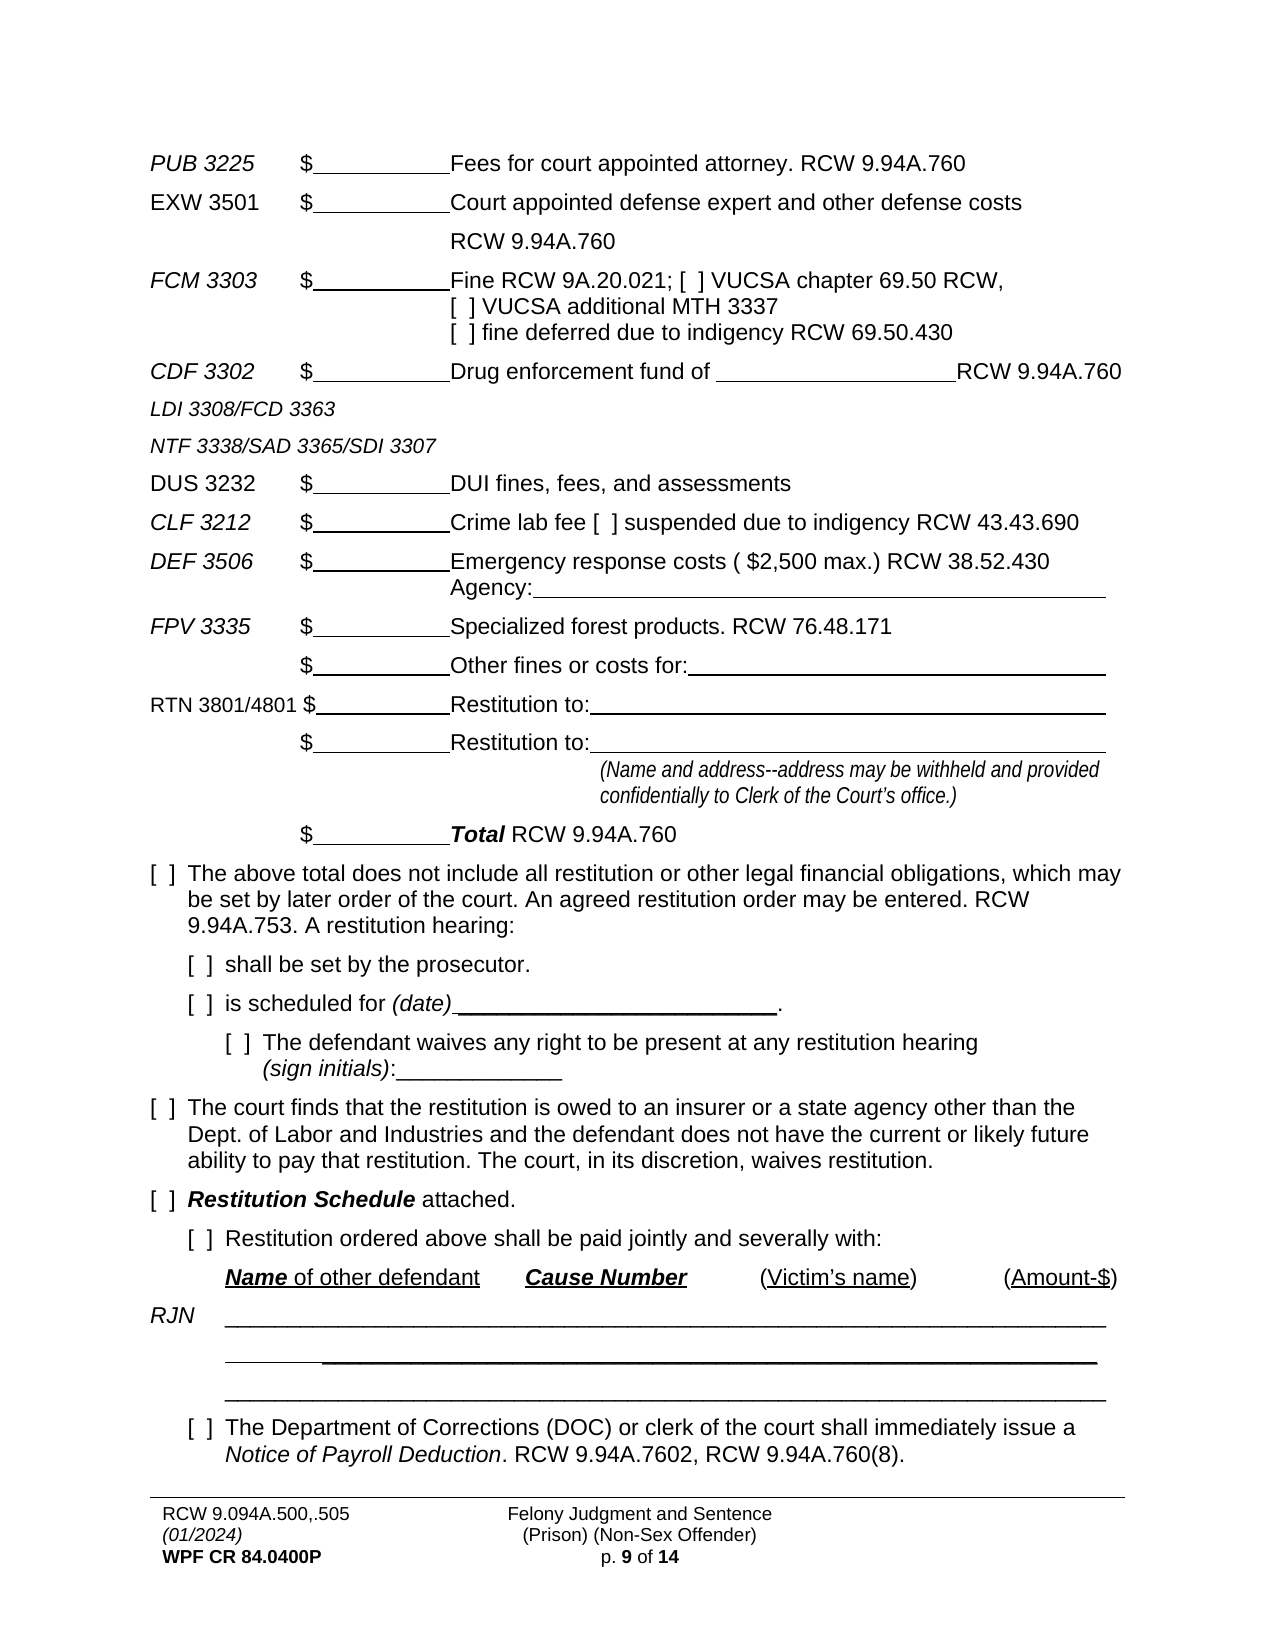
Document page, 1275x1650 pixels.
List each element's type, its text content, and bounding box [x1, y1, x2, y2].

text PUB 3225 $ Fees for court appointed attorney. RCW 9.94A.760 [150, 150, 1125, 176]
text DUS 3232 $ DUI fines, fees, and assessments [150, 470, 1125, 496]
text FCM 3303 $ Fine RCW 9A.20.021; [ ] VUCSA chapter 69.50 RCW, [ ] VUCSA additional MTH 3337 [ ] fine deferred due to indigency RCW 69.50.430 [150, 267, 1125, 346]
text EXW 3501 $ Court appointed defense expert and other defense costs [150, 189, 1125, 215]
text (Name and address--address may be withheld and provided confidentially to Clerk of the Court’s office.) [600, 756, 1125, 808]
text RJN [150, 1302, 1125, 1329]
text DEF 3506 $ Emergency response costs ( $2,500 max.) RCW 38.52.430 [150, 548, 1125, 574]
text $ Other fines or costs for: [300, 652, 1125, 678]
text FPV 3335 $ Specialized forest products. RCW 76.48.171 [150, 613, 1125, 639]
text $ Total RCW 9.94A.760 [150, 821, 1125, 847]
text [ ] Restitution ordered above shall be paid jointly and severally with: [187, 1225, 1125, 1251]
text [ ] Restitution Schedule attached. [150, 1186, 1125, 1212]
text Name of other defendant Cause Number (Victim’s name) (Amount-$) [150, 1263, 1125, 1290]
text [ ] shall be set by the prosecutor. [187, 951, 1125, 978]
text [ ] The above total does not include all restitution or other legal financial obligations, which may be set by later order of the court. An agreed restitution order may be entered. RCW 9.94A.753. A restitution hearing: [150, 860, 1125, 939]
text $ Restitution to: [300, 729, 1125, 756]
text RTN 3801/4801 $ Restitution to: [150, 691, 1125, 717]
text CDF 3302 $ Drug enforcement fund of RCW 9.94A.760 [150, 358, 1125, 384]
text [ ] The defendant waives any right to be present at any restitution hearing (sign initials):_____________ [225, 1029, 1125, 1082]
text [ ] The Department of Corrections (DOC) or clerk of the court shall immediately issue a Notice of Payroll Deduction. RCW 9.94A.7602, RCW 9.94A.760(8). [187, 1414, 1125, 1467]
text Agency: [450, 574, 1125, 600]
text [ ] is scheduled for (date) _________________________. [187, 990, 1125, 1017]
text LDI 3308/FCD 3363 [150, 397, 1125, 421]
text CLF 3212 $ Crime lab fee [ ] suspended due to indigency RCW 43.43.690 [150, 509, 1125, 535]
text RCW 9.94A.760 [150, 228, 1125, 254]
text NTF 3338/SAD 3365/SDI 3307 [150, 433, 1125, 457]
text [ ] The court finds that the restitution is owed to an insurer or a state agency other than the Dept. of Labor and Industries and the defendant does not have the current or likely future ability to pay that restitution. The court, in its discretion, waives restitution. [150, 1094, 1125, 1173]
